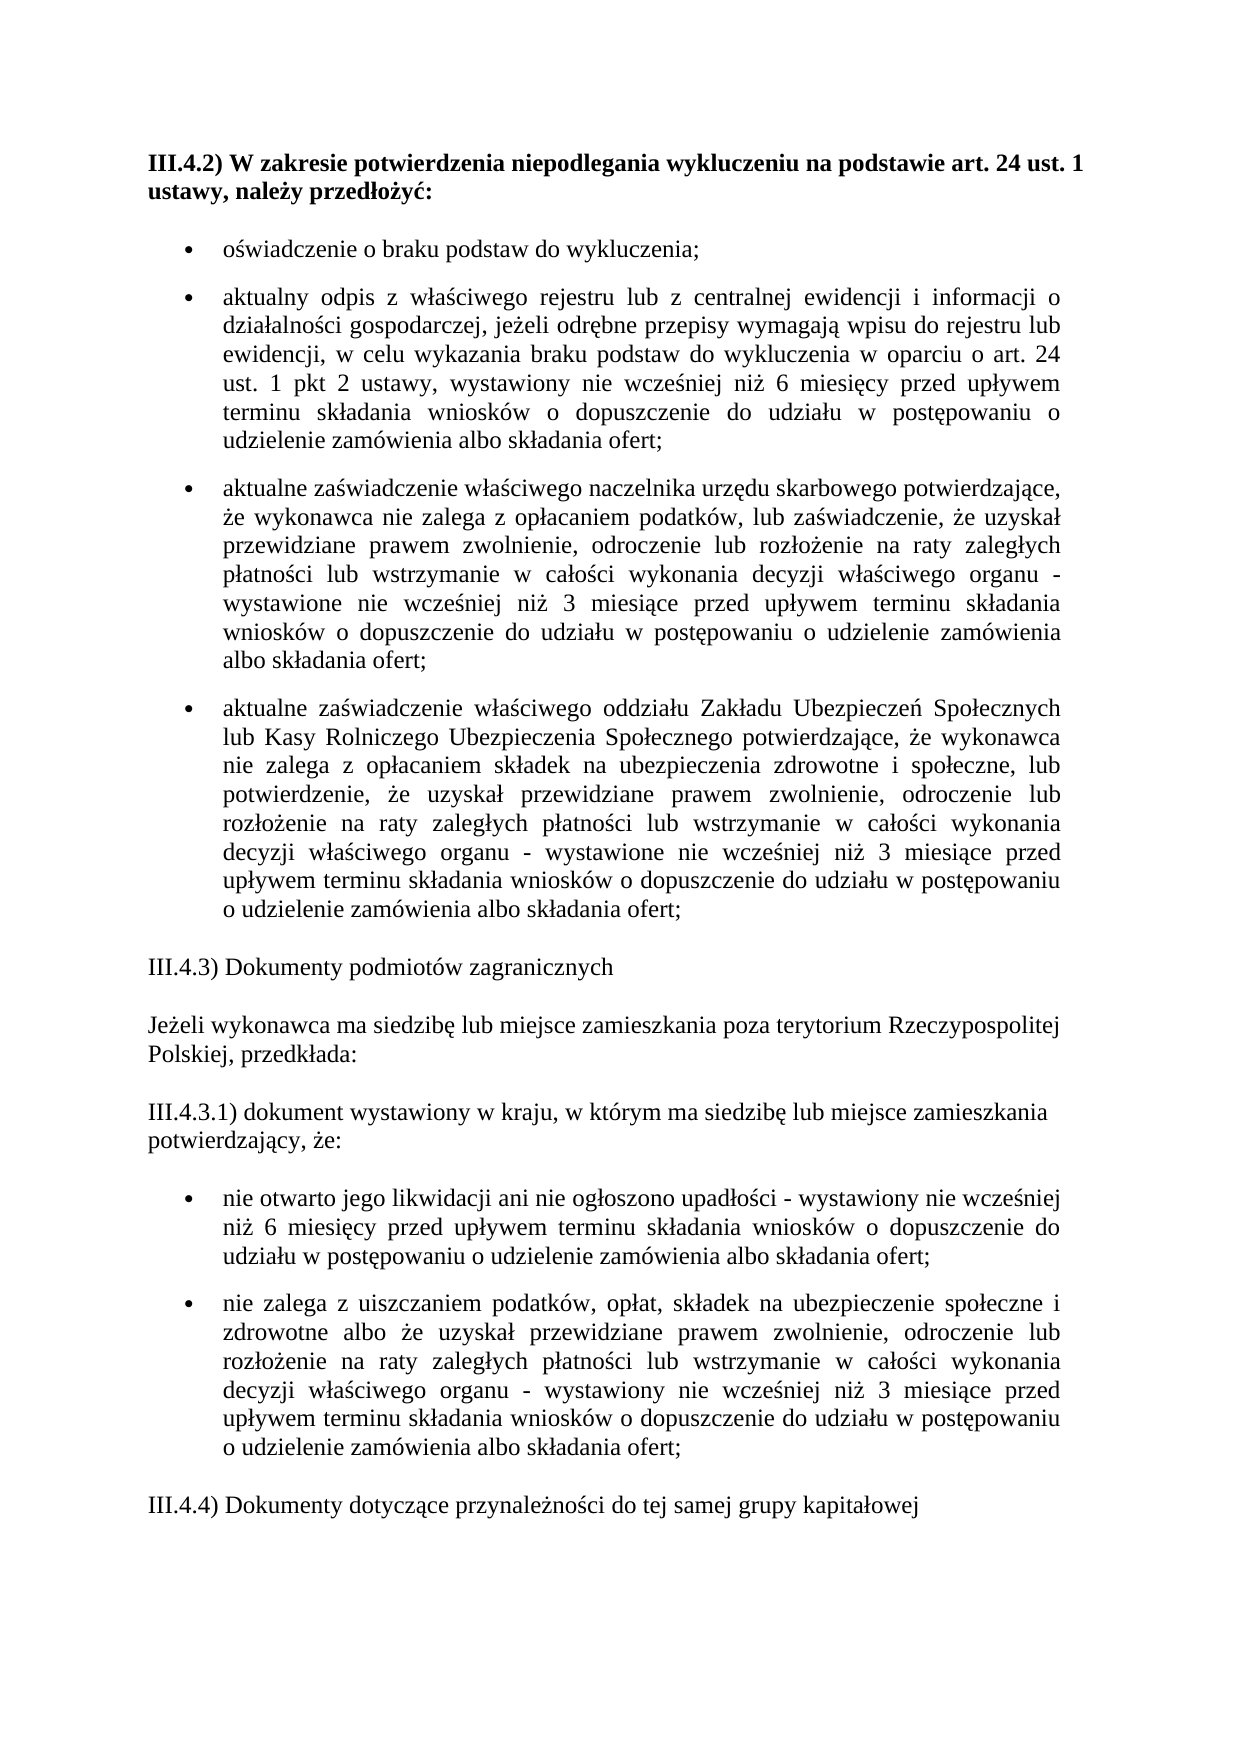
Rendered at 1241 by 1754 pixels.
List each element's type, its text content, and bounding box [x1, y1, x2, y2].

text III.4.2) W zakresie potwierdzenia niepodlegania wykluczeniu na podstawie art. 24 ust. 1 ustawy, należy przedłożyć: [148, 148, 1093, 205]
text III.4.3.1) dokument wystawiony w kraju, w którym ma siedzibę lub miejsce zamieszkania potwierdzający, że: [148, 1097, 1093, 1154]
list nie otwarto jego likwidacji ani nie ogłoszono upadłości - wystawiony nie wcześniej niż 6 miesięcy przed upływem terminu składania wniosków o dopuszczenie do udziału w postępowaniu o udzielenie zamówienia albo składania ofert; [185, 1183, 1061, 1270]
text III.4.3) Dokumenty podmiotów zagranicznych [148, 952, 1093, 981]
list aktualny odpis z właściwego rejestru lub z centralnej ewidencji i informacji o działalności gospodarczej, jeżeli odrębne przepisy wymagają wpisu do rejestru lub ewidencji, w celu wykazania braku podstaw do wykluczenia w oparciu o art. 24 ust. 1 pkt 2 ustawy, wystawiony nie wcześniej niż 6 miesięcy przed upływem terminu składania wniosków o dopuszczenie do udziału w postępowaniu o udzielenie zamówienia albo składania ofert; [185, 282, 1061, 454]
list nie zalega z uiszczaniem podatków, opłat, składek na ubezpieczenie społeczne i zdrowotne albo że uzyskał przewidziane prawem zwolnienie, odroczenie lub rozłożenie na raty zaległych płatności lub wstrzymanie w całości wykonania decyzji właściwego organu - wystawiony nie wcześniej niż 3 miesiące przed upływem terminu składania wniosków o dopuszczenie do udziału w postępowaniu o udzielenie zamówienia albo składania ofert; [185, 1288, 1061, 1461]
list oświadczenie o braku podstaw do wykluczenia; [185, 234, 1061, 263]
text Jeżeli wykonawca ma siedzibę lub miejsce zamieszkania poza terytorium Rzeczypospolitej Polskiej, przedkłada: [148, 1010, 1093, 1068]
list aktualne zaświadczenie właściwego oddziału Zakładu Ubezpieczeń Społecznych lub Kasy Rolniczego Ubezpieczenia Społecznego potwierdzające, że wykonawca nie zalega z opłacaniem składek na ubezpieczenia zdrowotne i społeczne, lub potwierdzenie, że uzyskał przewidziane prawem zwolnienie, odroczenie lub rozłożenie na raty zaległych płatności lub wstrzymanie w całości wykonania decyzji właściwego organu - wystawione nie wcześniej niż 3 miesiące przed upływem terminu składania wniosków o dopuszczenie do udziału w postępowaniu o udzielenie zamówienia albo składania ofert; [185, 693, 1061, 923]
text III.4.4) Dokumenty dotyczące przynależności do tej samej grupy kapitałowej [148, 1490, 1093, 1519]
list aktualne zaświadczenie właściwego naczelnika urzędu skarbowego potwierdzające, że wykonawca nie zalega z opłacaniem podatków, lub zaświadczenie, że uzyskał przewidziane prawem zwolnienie, odroczenie lub rozłożenie na raty zaległych płatności lub wstrzymanie w całości wykonania decyzji właściwego organu - wystawione nie wcześniej niż 3 miesiące przed upływem terminu składania wniosków o dopuszczenie do udziału w postępowaniu o udzielenie zamówienia albo składania ofert; [185, 473, 1061, 674]
